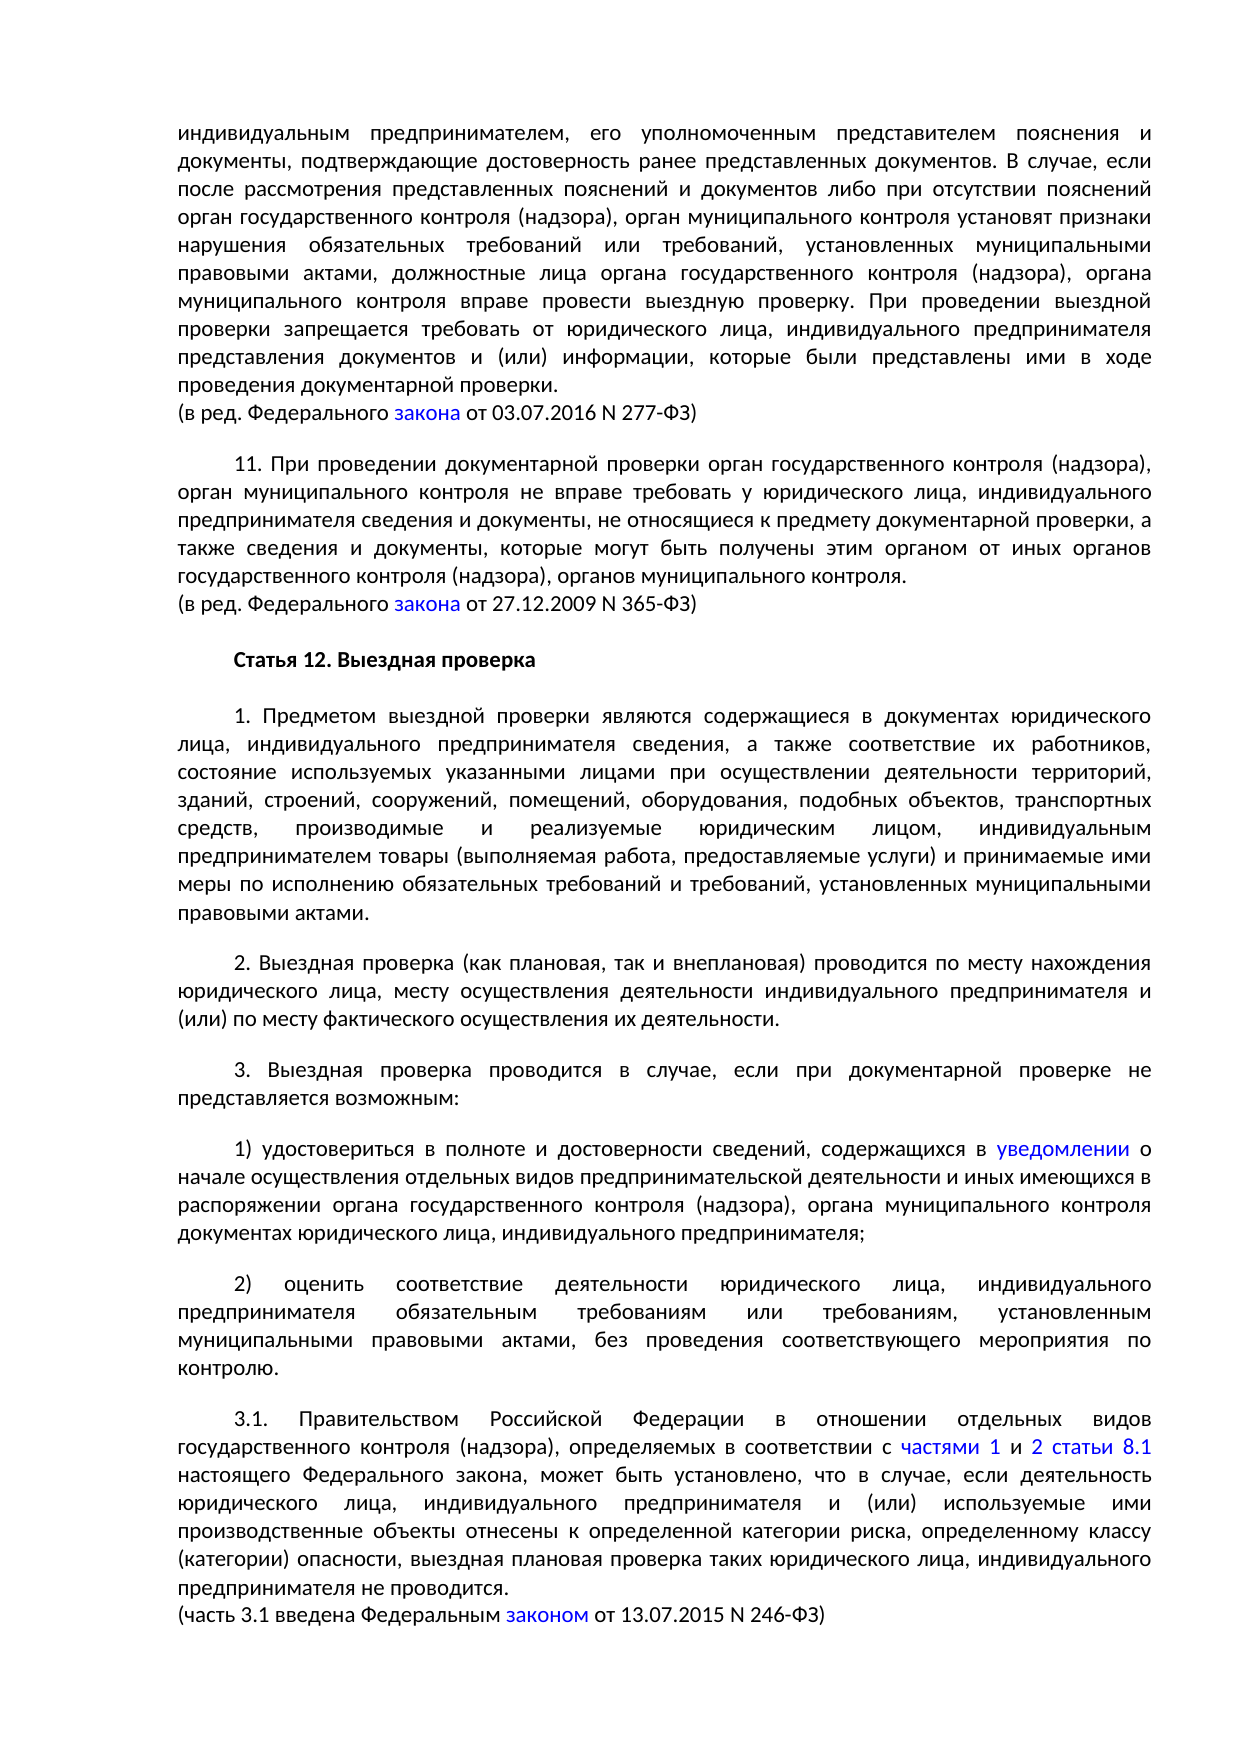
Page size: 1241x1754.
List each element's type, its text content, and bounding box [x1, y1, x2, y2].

text (в ред. Федерального закона от 03.07.2016 N 277-ФЗ) [177, 398, 1152, 426]
text (в ред. Федерального закона от 27.12.2009 N 365-ФЗ) [177, 589, 1152, 617]
text 1) удостовериться в полноте и достоверности сведений, содержащихся в уведомлении о начале осуществления отдельных видов предпринимательской деятельности и иных имеющихся в распоряжении органа государственного контроля (надзора), органа муниципального контроля документах юридического лица, индивидуального предпринимателя; [177, 1134, 1152, 1247]
text 11. При проведении документарной проверки орган государственного контроля (надзора), орган муниципального контроля не вправе требовать у юридического лица, индивидуального предпринимателя сведения и документы, не относящиеся к предмету документарной проверки, а также сведения и документы, которые могут быть получены этим органом от иных органов государственного контроля (надзора), органов муниципального контроля. [177, 449, 1152, 589]
text 3.1. Правительством Российской Федерации в отношении отдельных видов государственного контроля (надзора), определяемых в соответствии с частями 1 и 2 статьи 8.1 настоящего Федерального закона, может быть установлено, что в случае, если деятельность юридического лица, индивидуального предпринимателя и (или) используемые ими производственные объекты отнесены к определенной категории риска, определенному классу (категории) опасности, выездная плановая проверка таких юридического лица, индивидуального предпринимателя не проводится. [177, 1404, 1152, 1601]
text 2. Выездная проверка (как плановая, так и внеплановая) проводится по месту нахождения юридического лица, месту осуществления деятельности индивидуального предпринимателя и (или) по месту фактического осуществления их деятельности. [177, 948, 1152, 1033]
text 3. Выездная проверка проводится в случае, если при документарной проверке не представляется возможным: [177, 1056, 1152, 1112]
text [177, 118, 1152, 398]
text 2) оценить соответствие деятельности юридического лица, индивидуального предпринимателя обязательным требованиям или требованиям, установленным муниципальными правовыми актами, без проведения соответствующего мероприятия по контролю. [177, 1269, 1152, 1382]
title Статья 12. Выездная проверка [177, 645, 1152, 673]
text (часть 3.1 введена Федеральным законом от 13.07.2015 N 246-ФЗ) [177, 1601, 1152, 1629]
text 1. Предметом выездной проверки являются содержащиеся в документах юридического лица, индивидуального предпринимателя сведения, а также соответствие их работников, состояние используемых указанными лицами при осуществлении деятельности территорий, зданий, строений, сооружений, помещений, оборудования, подобных объектов, транспортных средств, производимые и реализуемые юридическим лицом, индивидуальным предпринимателем товары (выполняемая работа, предоставляемые услуги) и принимаемые ими меры по исполнению обязательных требований и требований, установленных муниципальными правовыми актами. [177, 701, 1152, 926]
